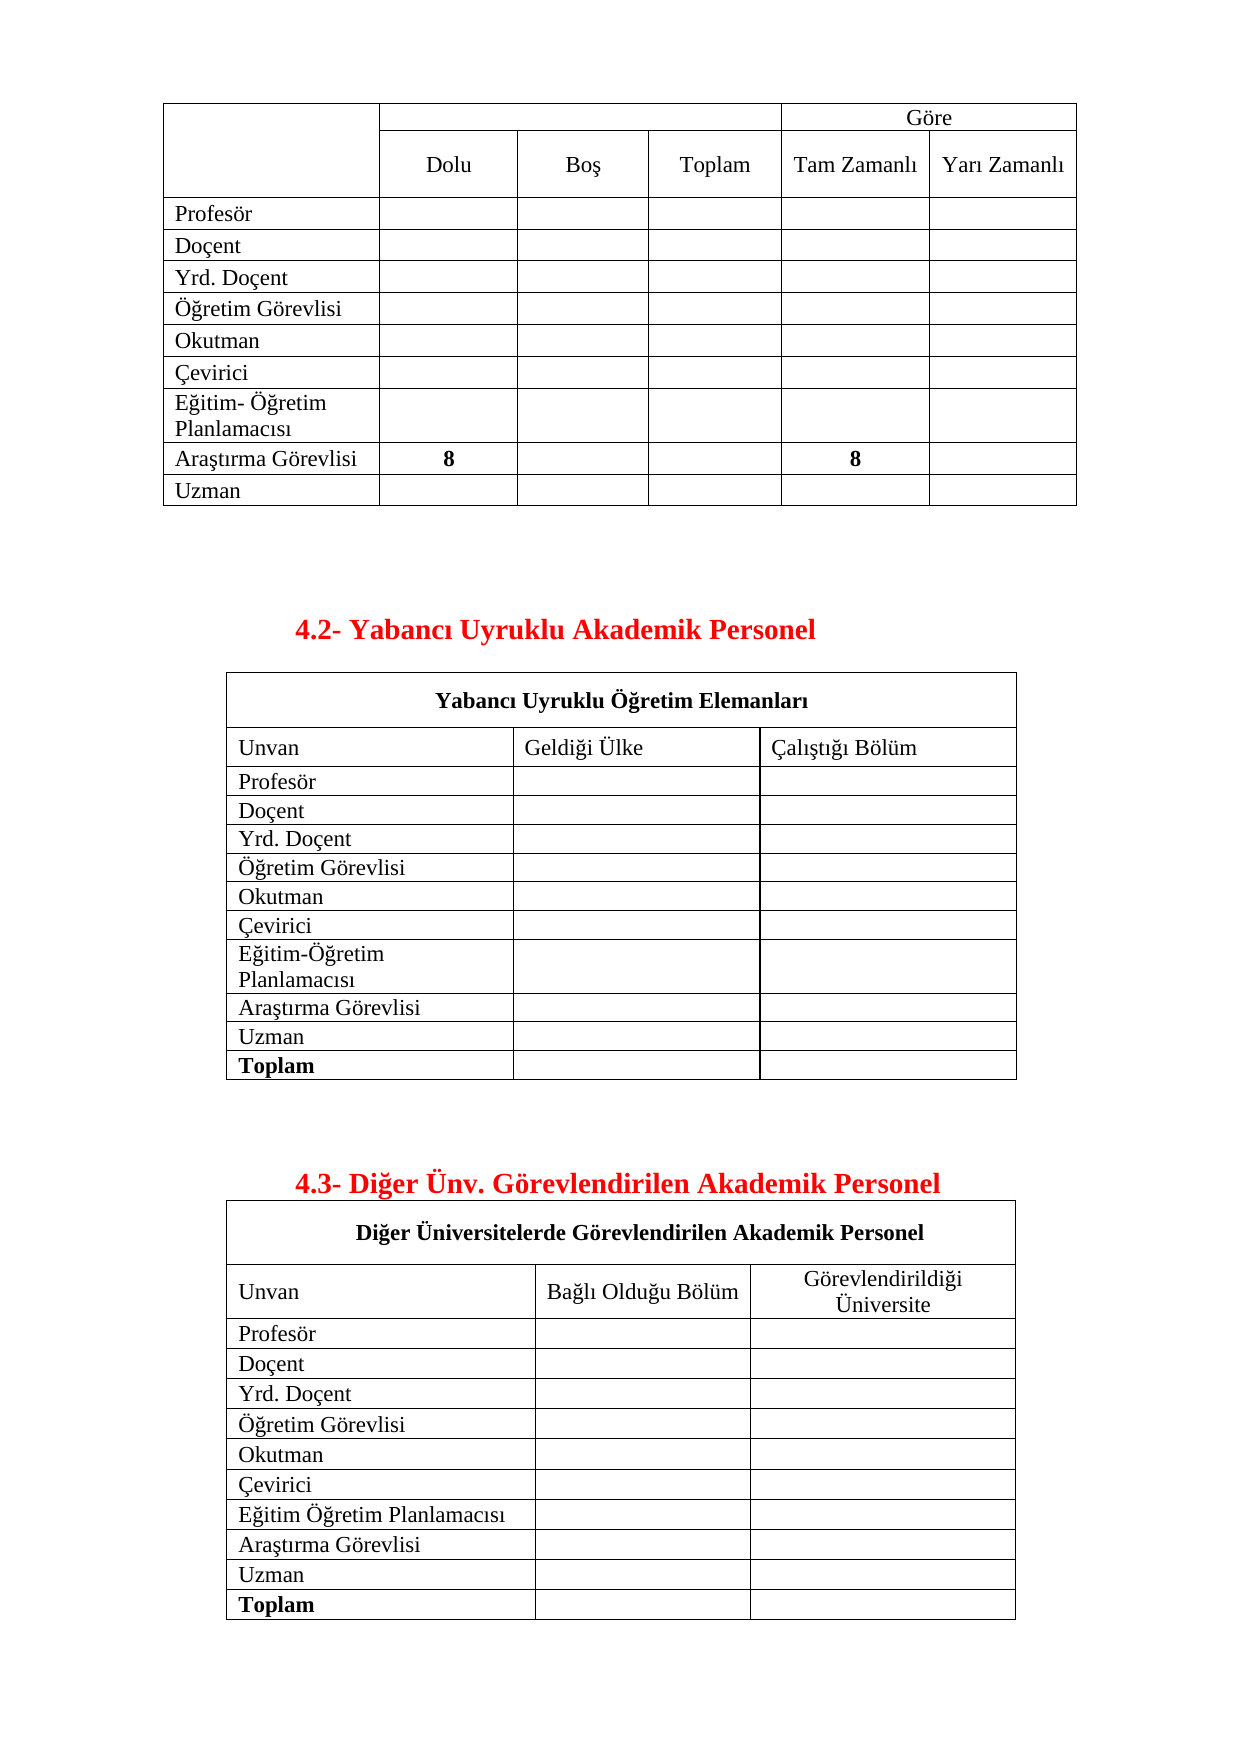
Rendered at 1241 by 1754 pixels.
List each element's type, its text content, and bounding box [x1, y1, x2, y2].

table_cell Çalıştığı Bölüm [761, 728, 1016, 766]
table_cell [514, 796, 759, 824]
table_cell [514, 767, 759, 795]
table_cell Dolu [380, 131, 517, 197]
table_cell [751, 1470, 1015, 1498]
table_cell [649, 389, 781, 442]
table_cell [782, 293, 929, 324]
table_cell [649, 475, 781, 505]
table_cell Boş [518, 131, 648, 197]
table_cell [380, 230, 517, 260]
table_cell 8 [380, 443, 517, 473]
table_cell Okutman [164, 325, 379, 356]
table_cell [518, 357, 648, 388]
table_cell [536, 1319, 750, 1348]
table_cell [761, 940, 1016, 992]
table_cell [751, 1319, 1015, 1348]
table_cell [761, 1051, 1016, 1079]
table_cell [536, 1439, 750, 1468]
table_cell [751, 1590, 1015, 1619]
table_cell [782, 357, 929, 388]
text 4.2- Yabancı Uyruklu Akademik Personel [221, 612, 1092, 645]
table_cell Unvan [227, 1265, 535, 1318]
table_cell [649, 293, 781, 324]
table_cell [514, 1051, 759, 1079]
table_cell Profesör [164, 198, 379, 228]
table_cell [751, 1530, 1015, 1559]
table_cell Görevlendirildiği Üniversite [751, 1265, 1015, 1318]
table_cell Okutman [227, 1439, 535, 1468]
table_cell Yarı Zamanlı [930, 131, 1076, 197]
table_cell Eğitim Öğretim Planlamacısı [227, 1500, 535, 1529]
table_cell Araştırma Görevlisi [227, 1530, 535, 1559]
table_header Diğer Üniversitelerde Görevlendirilen Akademik Personel [227, 1201, 1015, 1264]
table_cell [536, 1530, 750, 1559]
table_cell [536, 1560, 750, 1589]
table_cell [518, 443, 648, 473]
table_cell Çevirici [227, 911, 513, 939]
table_cell [649, 443, 781, 473]
table_cell [514, 854, 759, 881]
table_cell [380, 293, 517, 324]
table_cell Yrd. Doçent [227, 825, 513, 852]
table_cell [751, 1349, 1015, 1378]
table_cell Uzman [227, 1022, 513, 1050]
table_cell [930, 357, 1076, 388]
table_cell Araştırma Görevlisi [227, 994, 513, 1021]
table_cell [518, 325, 648, 356]
table_cell [782, 230, 929, 260]
table_cell Okutman [227, 882, 513, 910]
table_cell Uzman [164, 475, 379, 505]
table_cell [380, 261, 517, 292]
table_cell [930, 389, 1076, 442]
table_cell Doçent [227, 796, 513, 824]
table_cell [380, 104, 781, 130]
table_cell [930, 443, 1076, 473]
table_cell [380, 475, 517, 505]
table_cell [930, 325, 1076, 356]
table_cell Toplam [649, 131, 781, 197]
table_cell [514, 940, 759, 992]
table_cell [930, 261, 1076, 292]
table_cell Tam Zamanlı [782, 131, 929, 197]
table_cell [782, 325, 929, 356]
table_cell [514, 825, 759, 852]
table_cell 8 [782, 443, 929, 473]
table_cell Doçent [227, 1349, 535, 1378]
table_cell [761, 796, 1016, 824]
table_cell [761, 994, 1016, 1021]
table_cell Yrd. Doçent [164, 261, 379, 292]
table_cell Unvan [227, 728, 513, 766]
table_cell [761, 854, 1016, 881]
table_cell Doçent [164, 230, 379, 260]
table_cell [514, 1022, 759, 1050]
table_cell [782, 389, 929, 442]
table_cell Geldiği Ülke [514, 728, 759, 766]
table_cell [930, 475, 1076, 505]
table_cell Bağlı Olduğu Bölüm [536, 1265, 750, 1318]
table_cell [649, 261, 781, 292]
table_cell [536, 1379, 750, 1408]
table_cell [930, 198, 1076, 228]
table_cell Çevirici [164, 357, 379, 388]
table_cell [751, 1409, 1015, 1438]
table_cell [514, 882, 759, 910]
table_cell [514, 911, 759, 939]
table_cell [782, 104, 1076, 130]
table_cell [751, 1500, 1015, 1529]
table_cell [518, 475, 648, 505]
table_cell [518, 389, 648, 442]
table_cell [380, 325, 517, 356]
table_cell [536, 1590, 750, 1619]
table_cell Toplam [227, 1051, 513, 1079]
table_cell [751, 1379, 1015, 1408]
table_cell Eğitim-Öğretim Planlamacısı [227, 940, 513, 992]
table_cell [518, 261, 648, 292]
table_cell [514, 994, 759, 1021]
table_cell [649, 230, 781, 260]
table_cell [536, 1500, 750, 1529]
text 4.3- Diğer Ünv. Görevlendirilen Akademik Personel [221, 1166, 1092, 1199]
table_cell Yrd. Doçent [227, 1379, 535, 1408]
table_cell [761, 825, 1016, 852]
table_cell Eğitim- Öğretim Planlamacısı [164, 389, 379, 442]
table_cell Profesör [227, 767, 513, 795]
table_cell Öğretim Görevlisi [227, 854, 513, 881]
table_cell [761, 1022, 1016, 1050]
table_cell [930, 230, 1076, 260]
table_cell [649, 357, 781, 388]
table_cell [649, 198, 781, 228]
table_cell Öğretim Görevlisi [164, 293, 379, 324]
table_cell [536, 1409, 750, 1438]
table_cell [164, 104, 379, 197]
table_header Yabancı Uyruklu Öğretim Elemanları [227, 673, 1016, 727]
table_cell Çevirici [227, 1470, 535, 1498]
table_cell [380, 389, 517, 442]
table_cell [536, 1470, 750, 1498]
table_cell [649, 325, 781, 356]
table_cell [782, 475, 929, 505]
table_cell Profesör [227, 1319, 535, 1348]
table_cell [518, 198, 648, 228]
table_cell [380, 198, 517, 228]
table_cell [761, 882, 1016, 910]
table_cell [380, 357, 517, 388]
table_cell [782, 261, 929, 292]
table_cell [536, 1349, 750, 1378]
table_cell Toplam [227, 1590, 535, 1619]
table_cell [518, 293, 648, 324]
table_cell [782, 198, 929, 228]
table_cell [751, 1560, 1015, 1589]
table_cell [751, 1439, 1015, 1468]
table_cell [761, 767, 1016, 795]
table_cell Araştırma Görevlisi [164, 443, 379, 473]
table_cell Öğretim Görevlisi [227, 1409, 535, 1438]
table_cell Uzman [227, 1560, 535, 1589]
table_cell [761, 911, 1016, 939]
table_cell [518, 230, 648, 260]
table_cell [930, 293, 1076, 324]
